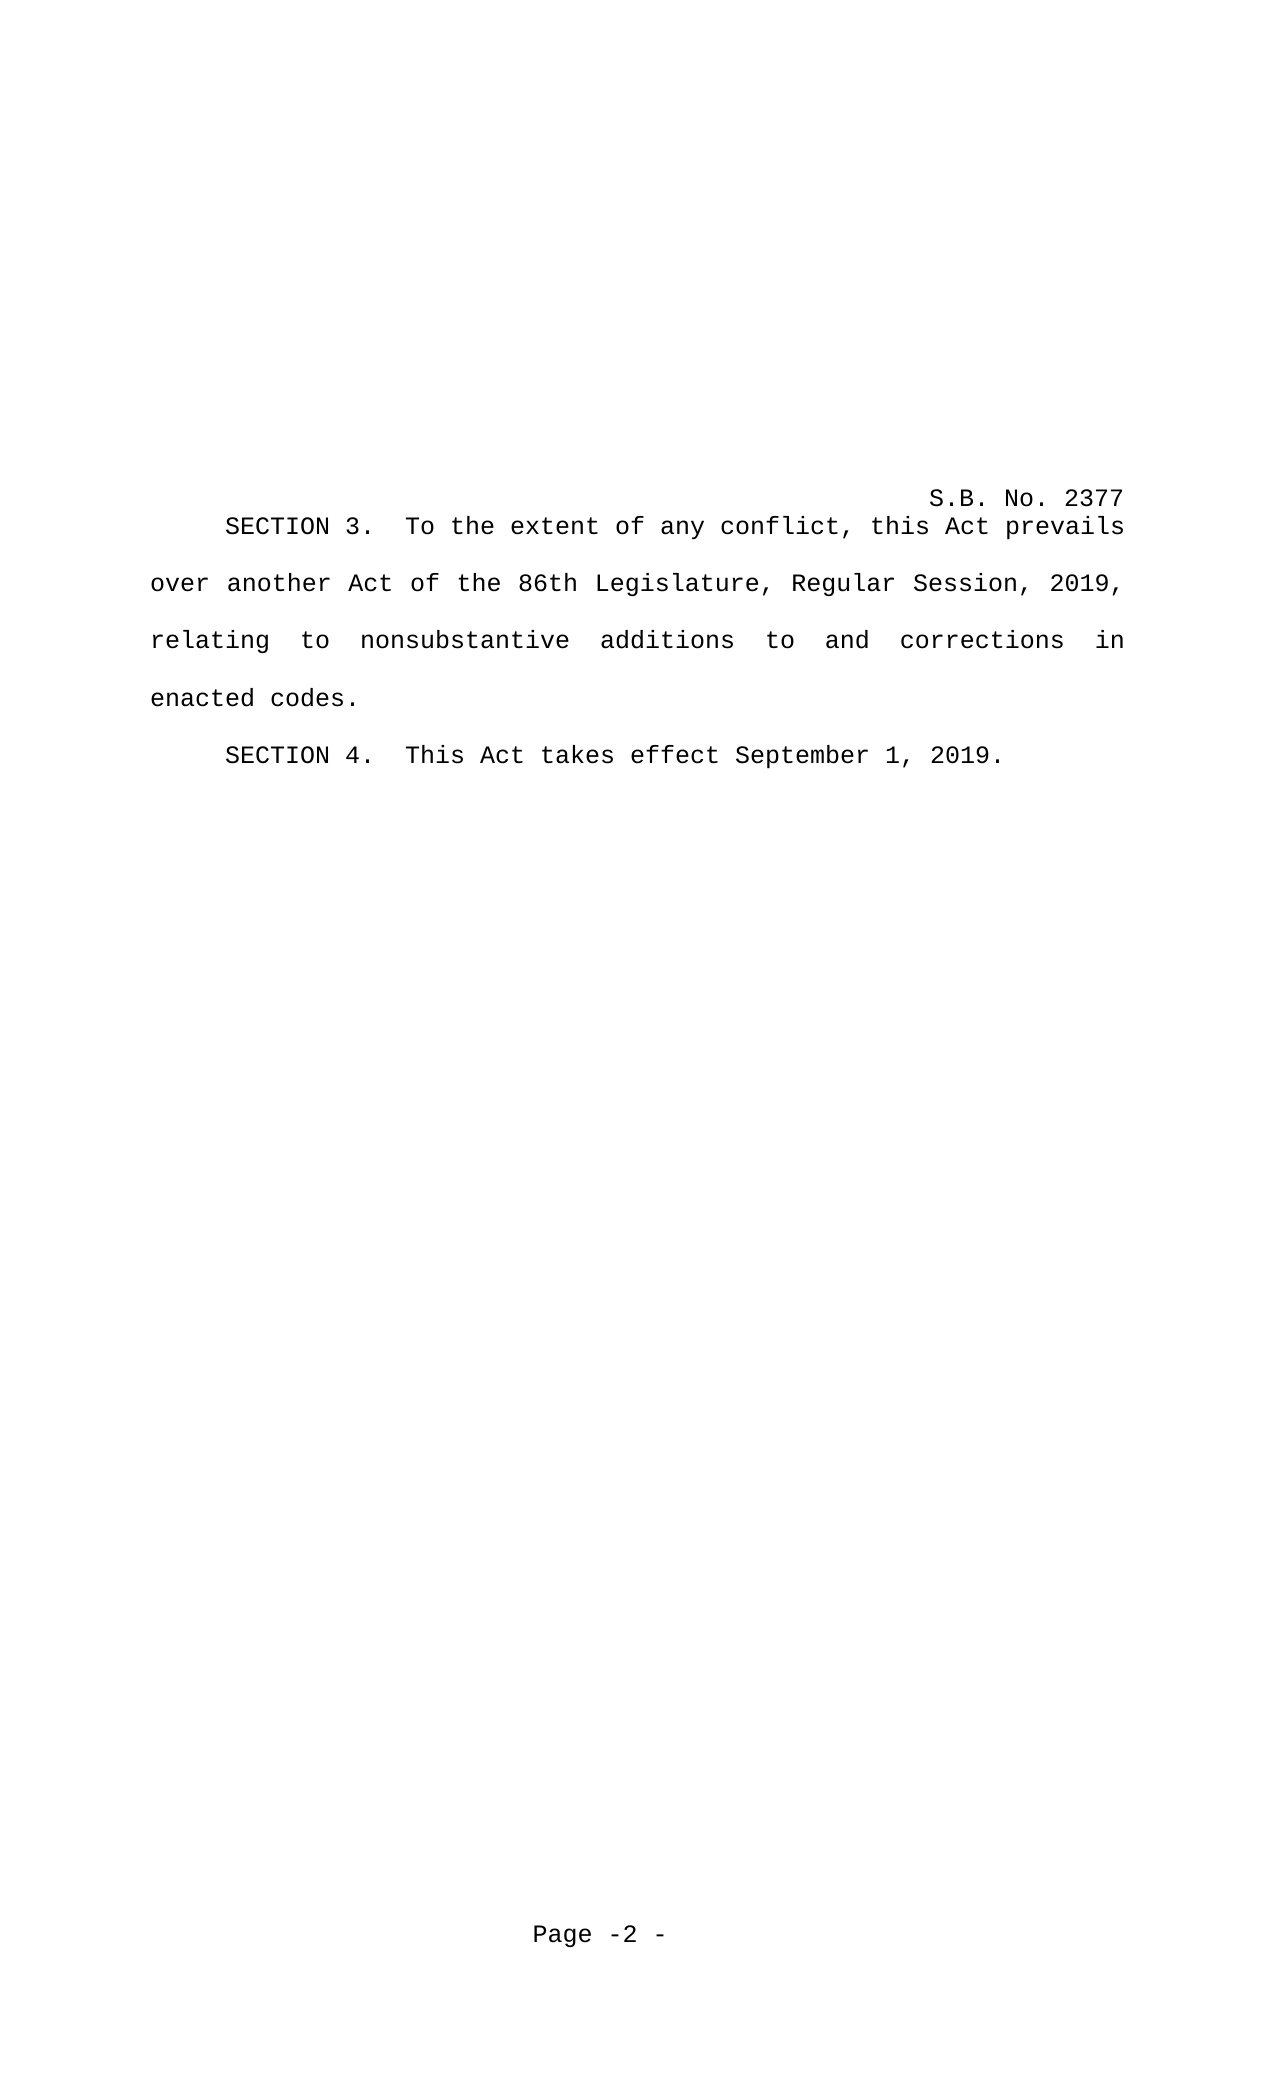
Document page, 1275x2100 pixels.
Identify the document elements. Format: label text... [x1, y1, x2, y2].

text SECTION 3. To the extent of any conflict, this Act prevails over another Act of the 86th Legislature, Regular Session, 2019, relating to nonsubstantive additions to and corrections in enacted codes. [150, 514, 1125, 713]
text SECTION 4. This Act takes effect September 1, 2019. [150, 742, 1125, 771]
